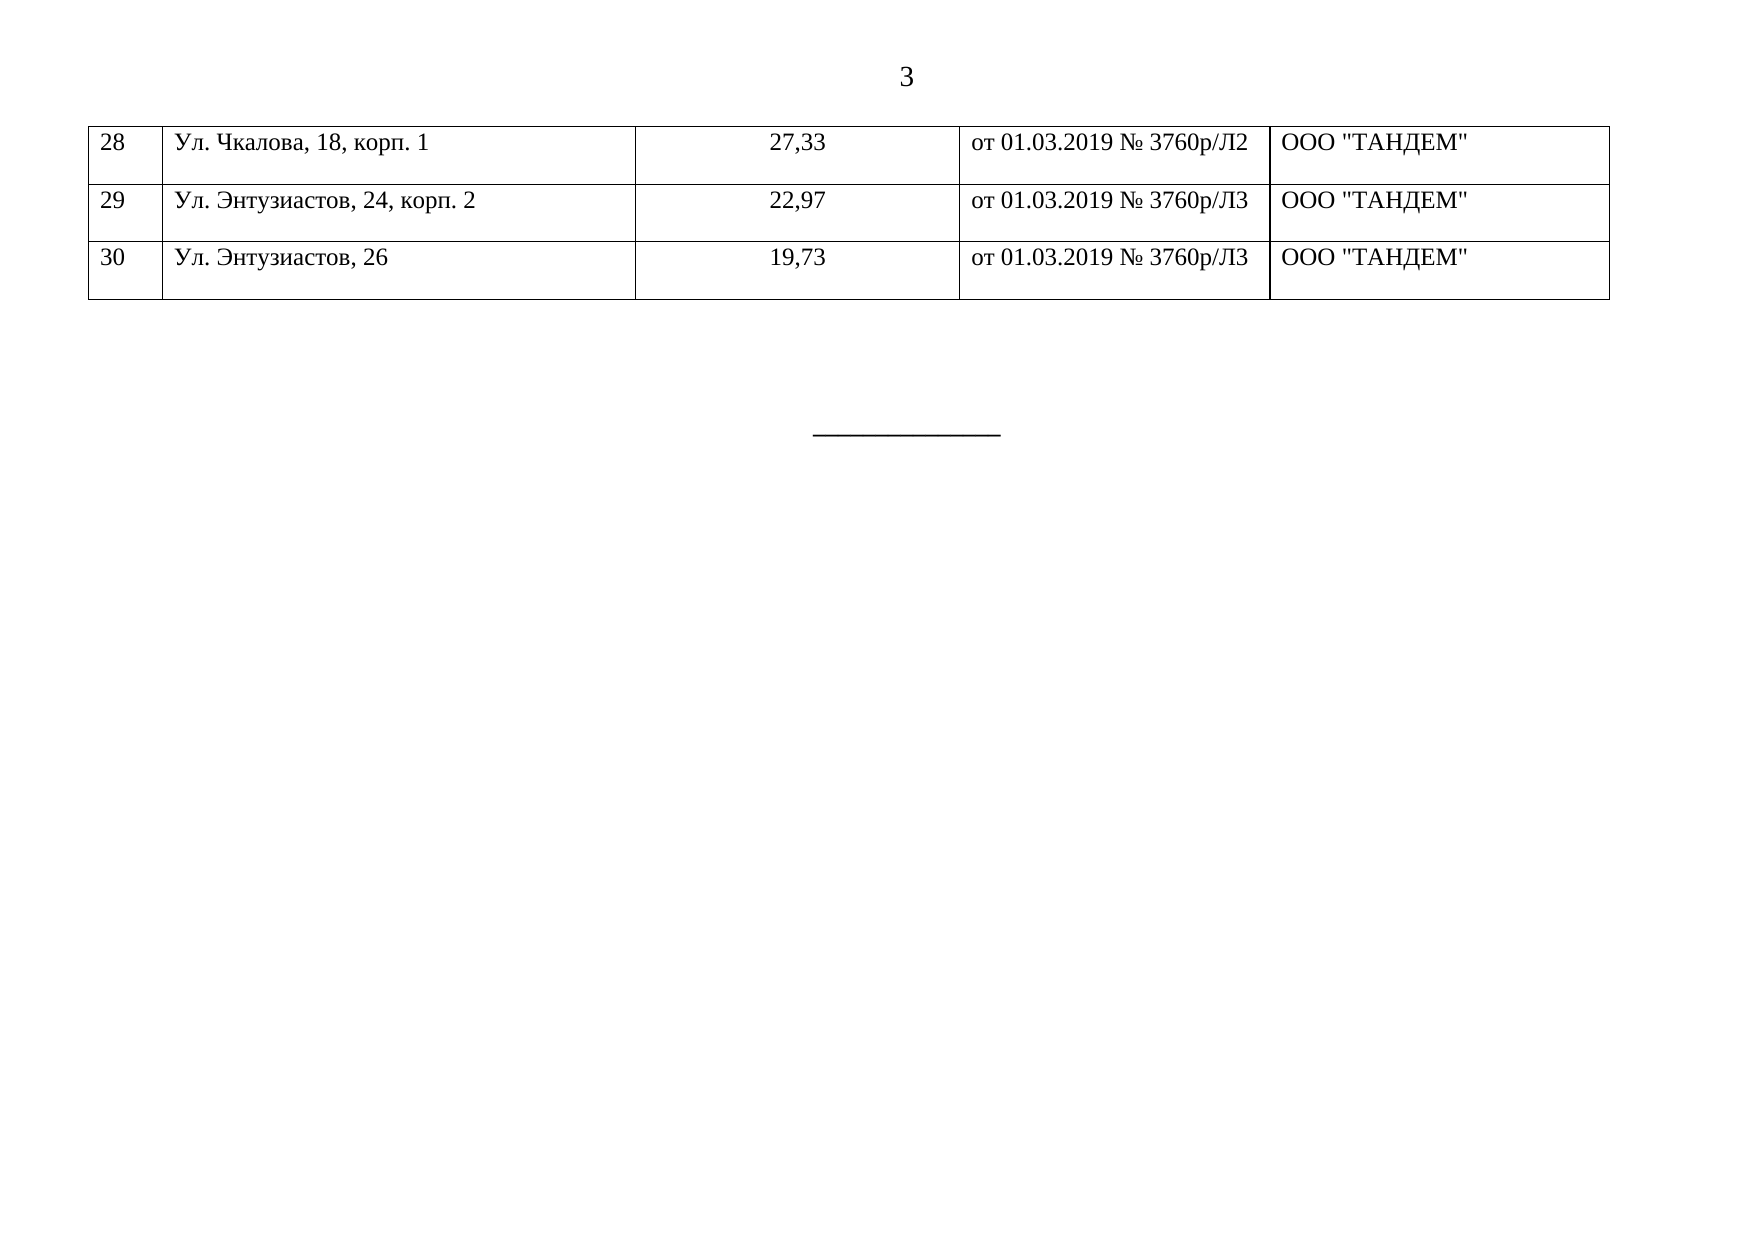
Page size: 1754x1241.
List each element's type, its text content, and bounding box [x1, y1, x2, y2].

table_cell Ул. Чкалова, 18, корп. 1 [163, 127, 635, 184]
table_cell 28 [89, 127, 162, 184]
text _______________ [118, 410, 1695, 439]
table_cell 27,33 [636, 127, 959, 184]
table_cell ООО "ТАНДЕМ" [1271, 127, 1609, 184]
table_cell 29 [89, 185, 162, 241]
table_cell от 01.03.2019 № 3760р/Л3 [960, 242, 1269, 299]
table_cell 22,97 [636, 185, 959, 241]
table_cell от 01.03.2019 № 3760р/Л3 [960, 185, 1269, 241]
table_cell 19,73 [636, 242, 959, 299]
table_cell Ул. Энтузиастов, 26 [163, 242, 635, 299]
table_cell ООО "ТАНДЕМ" [1271, 185, 1609, 241]
table_cell Ул. Энтузиастов, 24, корп. 2 [163, 185, 635, 241]
table_cell ООО "ТАНДЕМ" [1271, 242, 1609, 299]
table_cell 30 [89, 242, 162, 299]
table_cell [960, 127, 1269, 184]
